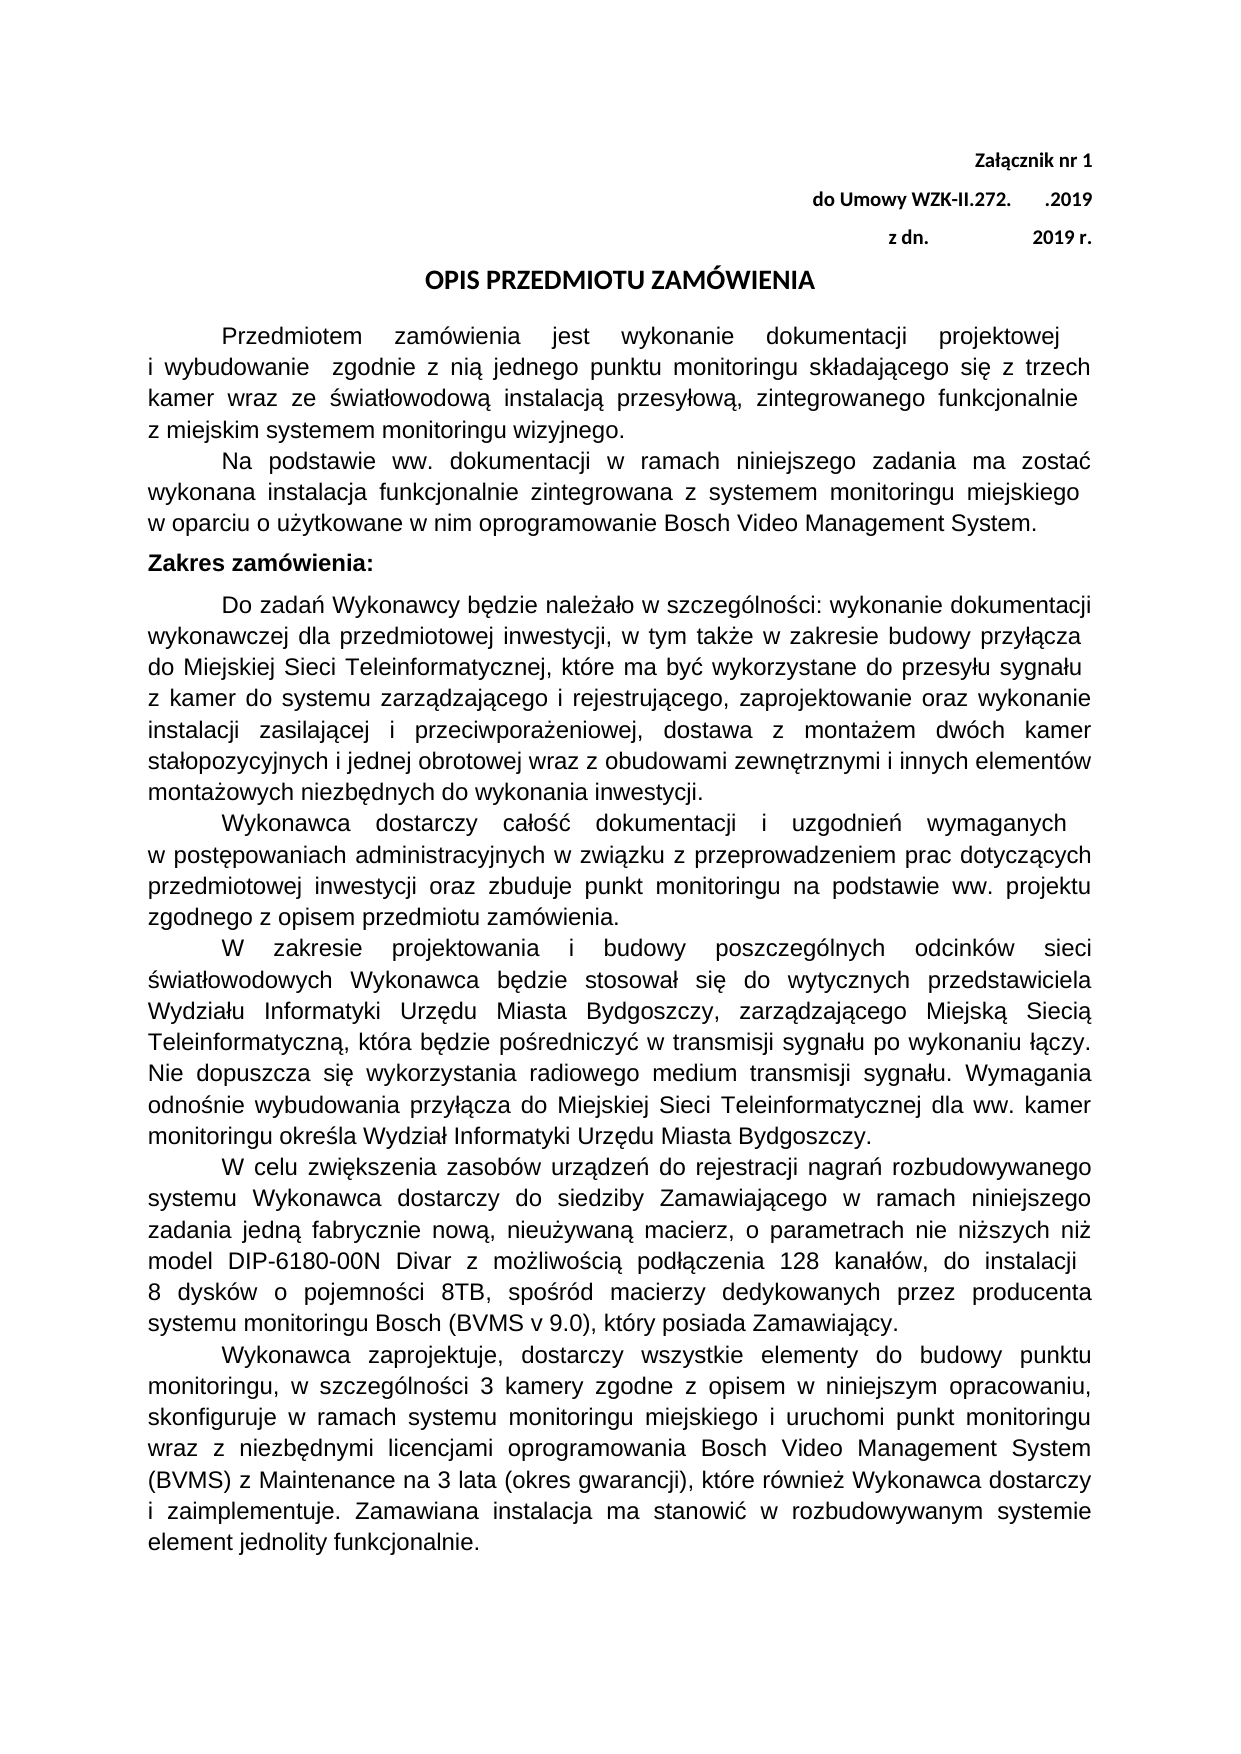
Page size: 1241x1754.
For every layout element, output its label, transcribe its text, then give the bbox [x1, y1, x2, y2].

text W celu zwiększenia zasobów urządzeń do rejestracji nagrań rozbudowywanego systemu Wykonawca dostarczy do siedziby Zamawiającego w ramach niniejszego zadania jedną fabrycznie nową, nieużywaną macierz, o parametrach nie niższych niż model DIP-6180-00N Divar z możliwością podłączenia 128 kanałów, do instalacji 8 dysków o pojemności 8TB, spośród macierzy dedykowanych przez producenta systemu monitoringu Bosch (BVMS v 9.0), który posiada Zamawiający. [148, 1151, 1093, 1338]
text Zakres zamówienia: [148, 557, 1093, 576]
text Załącznik nr 1 [148, 148, 1093, 173]
text Wykonawca zaprojektuje, dostarczy wszystkie elementy do budowy punktu monitoringu, w szczególności 3 kamery zgodne z opisem w niniejszym opracowaniu, skonfiguruje w ramach systemu monitoringu miejskiego i uruchomi punkt monitoringu wraz z niezbędnymi licencjami oprogramowania Bosch Video Management System (BVMS) z Maintenance na 3 lata (okres gwarancji), które również Wykonawca dostarczy i zaimplementuje. Zamawiana instalacja ma stanowić w rozbudowywanym systemie element jednolity funkcjonalnie. [148, 1338, 1093, 1557]
text Na podstawie ww. dokumentacji w ramach niniejszego zadania ma zostać wykonana instalacja funkcjonalnie zintegrowana z systemem monitoringu miejskiego w oparciu o użytkowane w nim oprogramowanie Bosch Video Management System. [148, 444, 1093, 538]
text W zakresie projektowania i budowy poszczególnych odcinków sieci światłowodowych Wykonawca będzie stosował się do wytycznych przedstawiciela Wydziału Informatyki Urzędu Miasta Bydgoszczy, zarządzającego Miejską Siecią Teleinformatyczną, która będzie pośredniczyć w transmisji sygnału po wykonaniu łączy. Nie dopuszcza się wykorzystania radiowego medium transmisji sygnału. Wymagania odnośnie wybudowania przyłącza do Miejskiej Sieci Teleinformatycznej dla ww. kamer monitoringu określa Wydział Informatyki Urzędu Miasta Bydgoszczy. [148, 932, 1093, 1151]
text do Umowy WZK-II.272. .2019 [148, 186, 1093, 211]
text z dn. 2019 r. [148, 224, 1093, 249]
text OPIS PRZEDMIOTU ZAMÓWIENIA [148, 262, 1093, 296]
text Wykonawca dostarczy całość dokumentacji i uzgodnień wymaganych w postępowaniach administracyjnych w związku z przeprowadzeniem prac dotyczących przedmiotowej inwestycji oraz zbuduje punkt monitoringu na podstawie ww. projektu zgodnego z opisem przedmiotu zamówienia. [148, 807, 1093, 932]
text Przedmiotem zamówienia jest wykonanie dokumentacji projektowej i wybudowanie zgodnie z nią jednego punktu monitoringu składającego się z trzech kamer wraz ze światłowodową instalacją przesyłową, zintegrowanego funkcjonalnie z miejskim systemem monitoringu wizyjnego. [148, 319, 1093, 444]
text Do zadań Wykonawcy będzie należało w szczególności: wykonanie dokumentacji wykonawczej dla przedmiotowej inwestycji, w tym także w zakresie budowy przyłącza do Miejskiej Sieci Teleinformatycznej, które ma być wykorzystane do przesyłu sygnału z kamer do systemu zarządzającego i rejestrującego, zaprojektowanie oraz wykonanie instalacji zasilającej i przeciwporażeniowej, dostawa z montażem dwóch kamer stałopozycyjnych i jednej obrotowej wraz z obudowami zewnętrznymi i innych elementów montażowych niezbędnych do wykonania inwestycji. [148, 588, 1093, 807]
